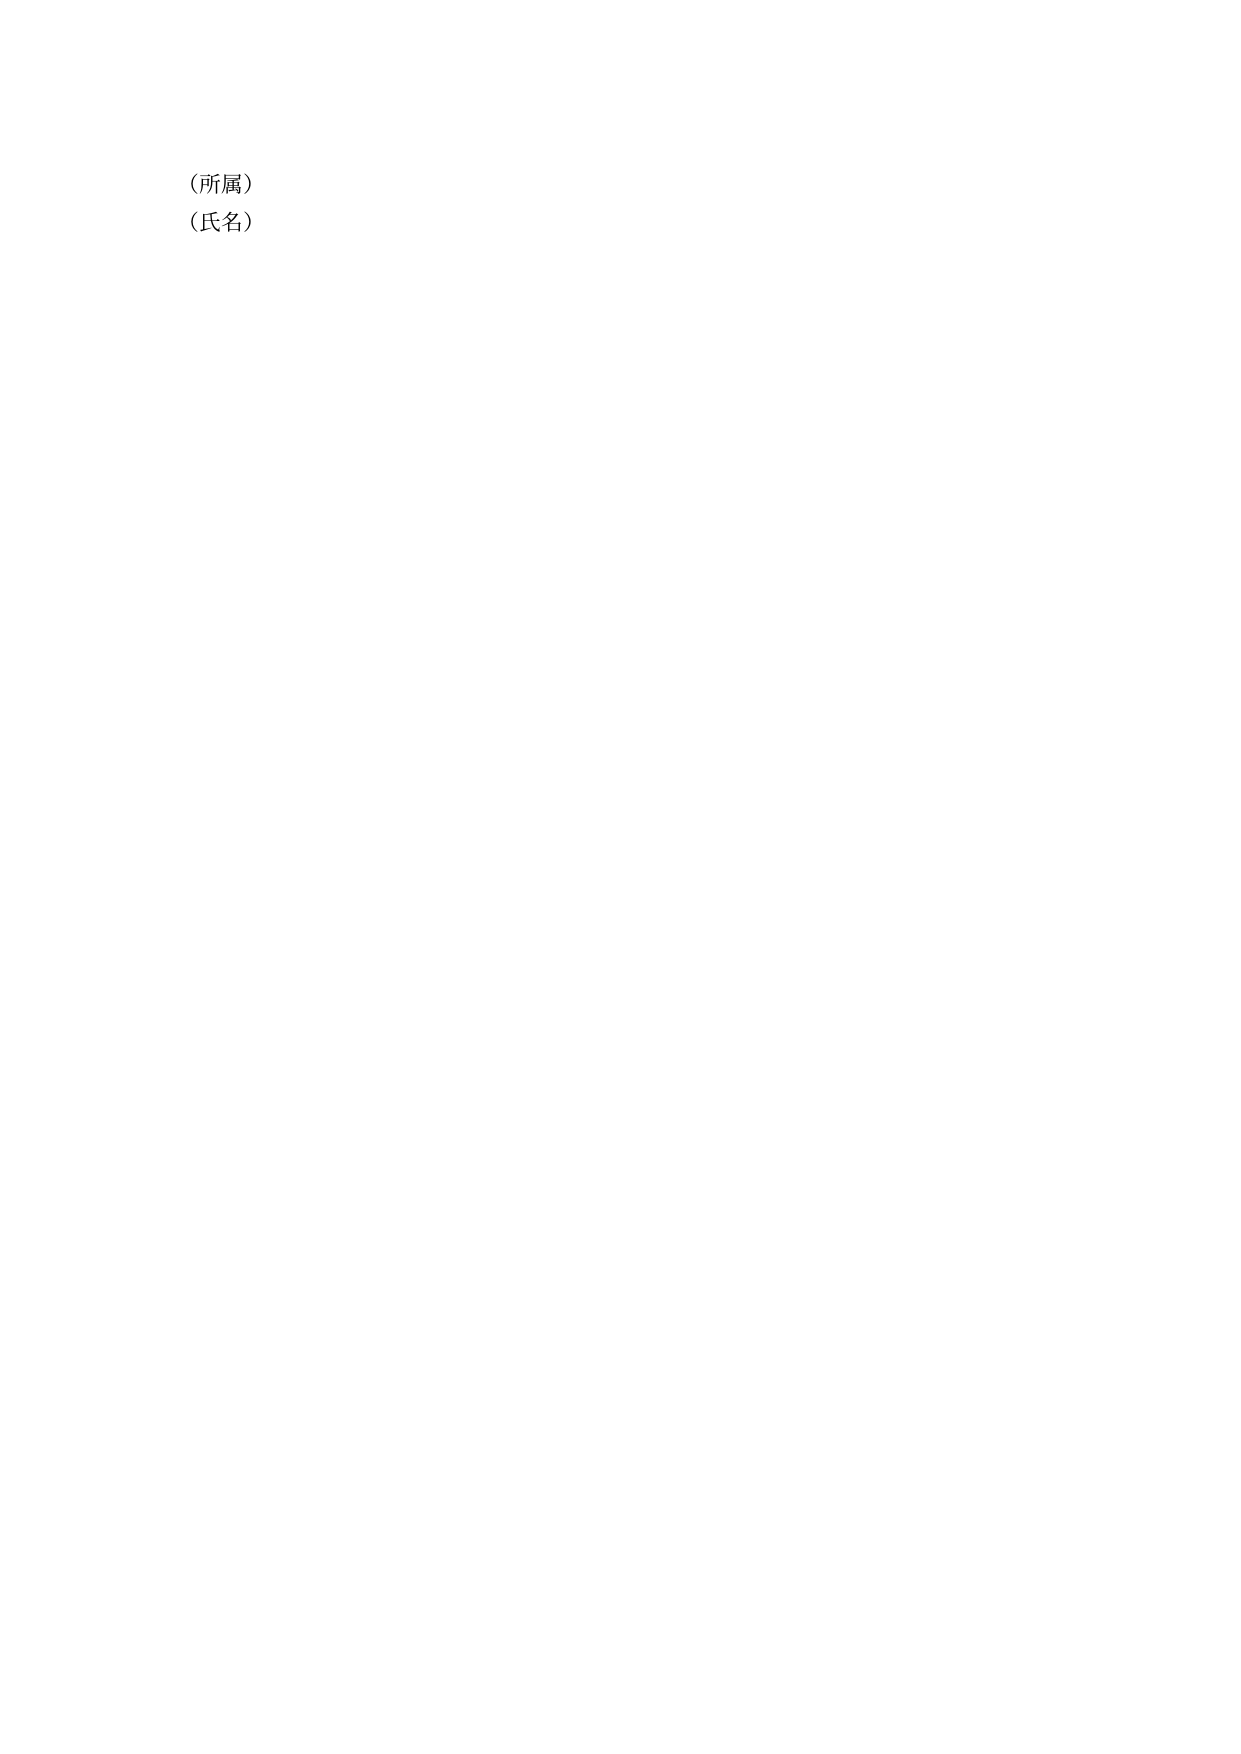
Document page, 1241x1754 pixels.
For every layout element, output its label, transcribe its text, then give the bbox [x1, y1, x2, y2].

text （所属） [177, 164, 1063, 202]
text （氏名） [177, 202, 1063, 239]
